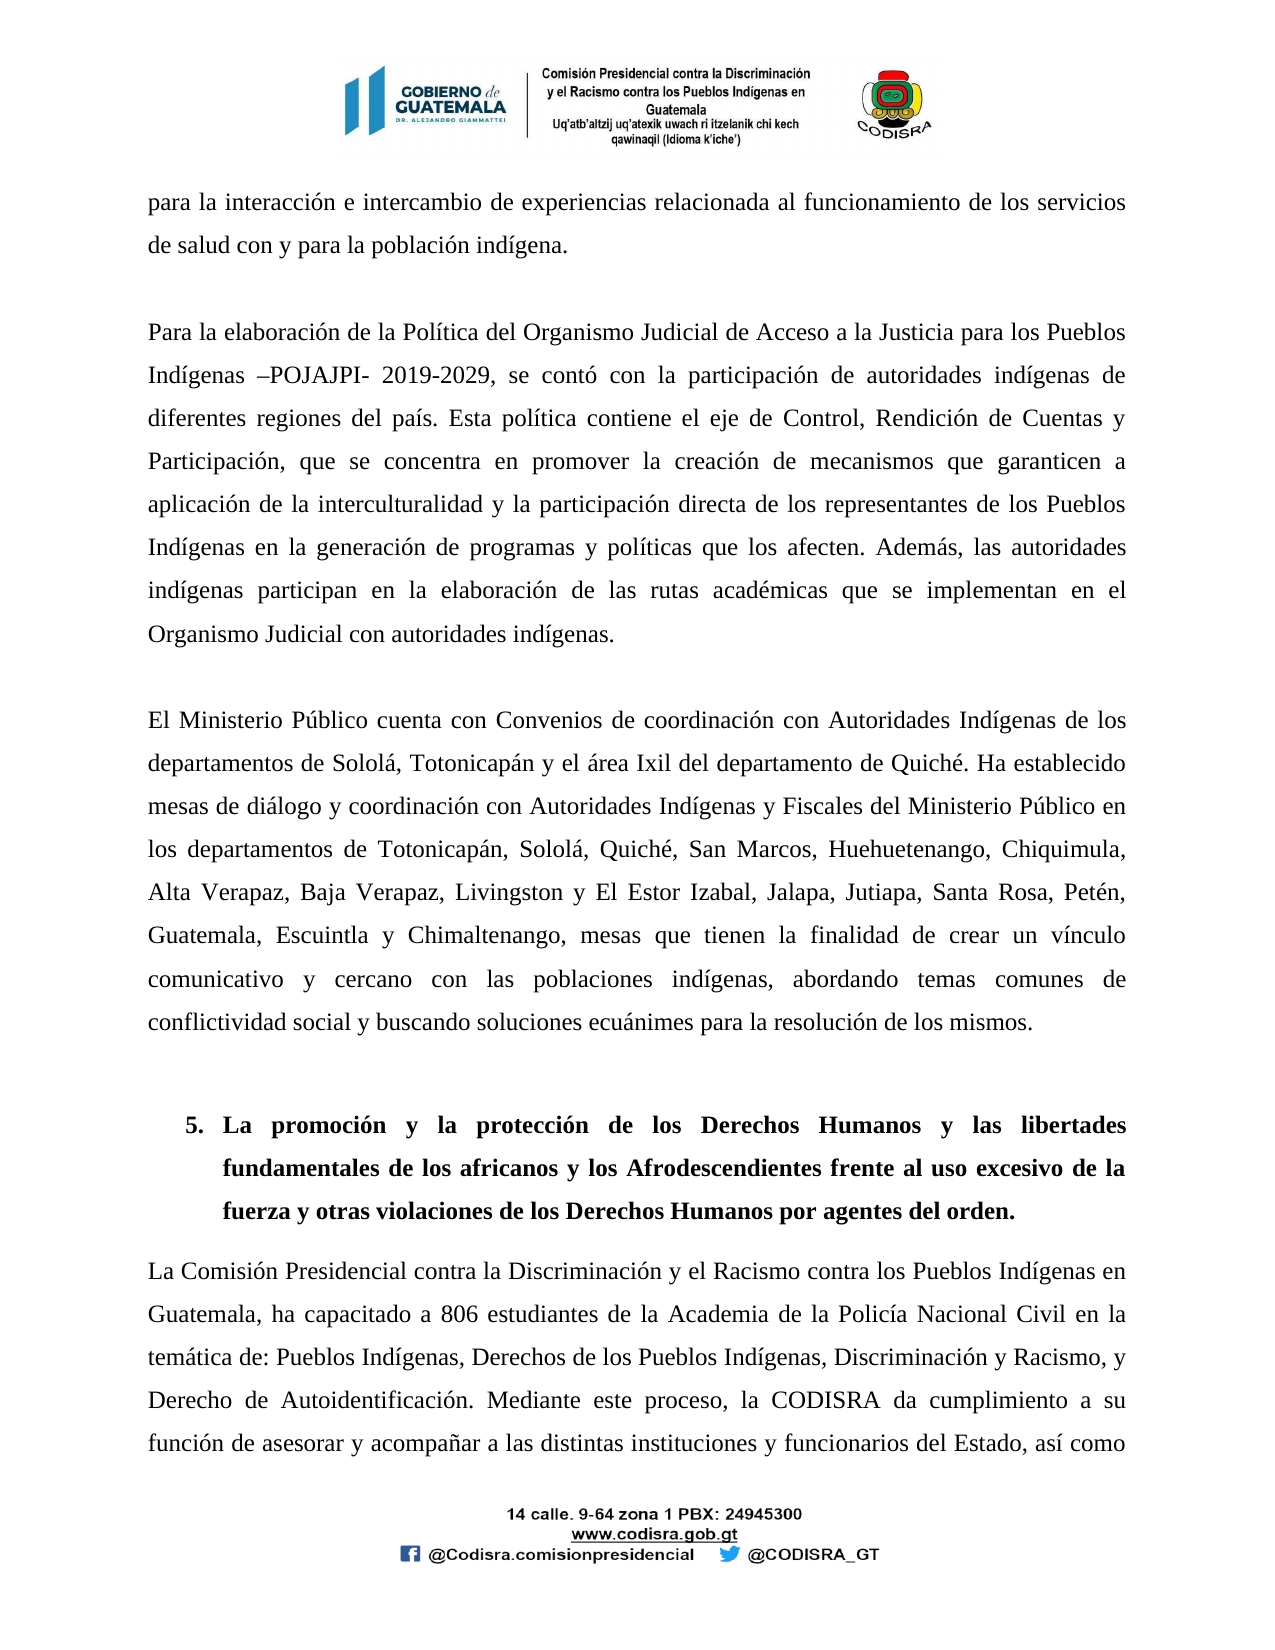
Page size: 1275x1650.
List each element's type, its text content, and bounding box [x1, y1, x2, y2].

text Para la elaboración de la Política del Organismo Judicial de Acceso a la Justicia para los Pueblos Indígenas –POJAJPI- 2019-2029, se contó con la participación de autoridades indígenas de diferentes regiones del país. Esta política contiene el eje de Control, Rendición de Cuentas y Participación, que se concentra en promover la creación de mecanismos que garanticen a aplicación de la interculturalidad y la participación directa de los representantes de los Pueblos Indígenas en la generación de programas y políticas que los afecten. Además, las autoridades indígenas participan en la elaboración de las rutas académicas que se implementan en el Organismo Judicial con autoridades indígenas. [148, 317, 1127, 647]
list La promoción y la protección de los Derechos Humanos y las libertades fundamentales de los africanos y los Afrodescendientes frente al uso excesivo de la fuerza y otras violaciones de los Derechos Humanos por agentes del orden. [185, 1110, 1127, 1225]
text El Ministerio Público cuenta con Convenios de coordinación con Autoridades Indígenas de los departamentos de Sololá, Totonicapán y el área Ixil del departamento de Quiché. Ha establecido mesas de diálogo y coordinación con Autoridades Indígenas y Fiscales del Ministerio Público en los departamentos de Totonicapán, Sololá, Quiché, San Marcos, Huehuetenango, Chiquimula, Alta Verapaz, Baja Verapaz, Livingston y El Estor Izabal, Jalapa, Jutiapa, Santa Rosa, Petén, Guatemala, Escuintla y Chimaltenango, mesas que tienen la finalidad de crear un vínculo comunicativo y cercano con las poblaciones indígenas, abordando temas comunes de conflictividad social y buscando soluciones ecuánimes para la resolución de los mismos. [148, 705, 1127, 1036]
picture [329, 51, 946, 166]
picture [390, 1503, 885, 1566]
